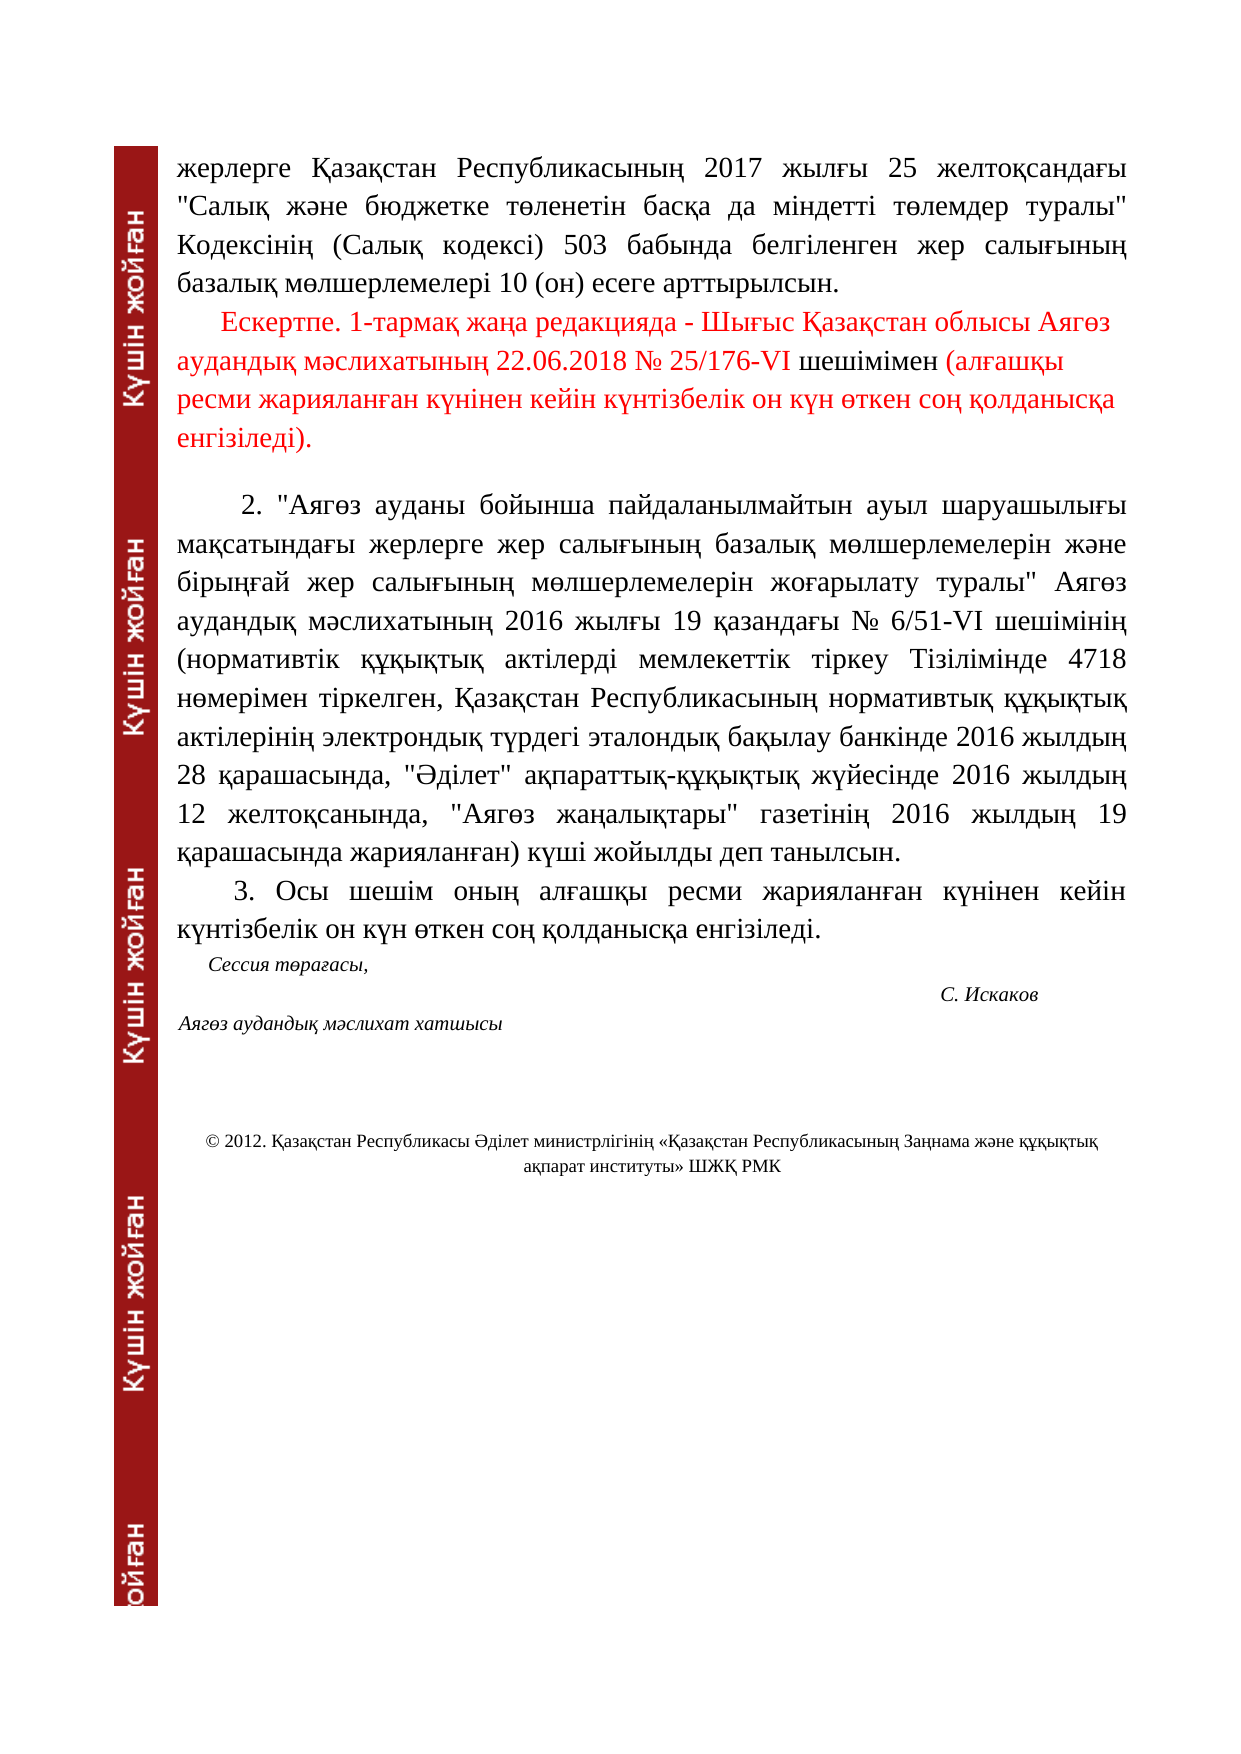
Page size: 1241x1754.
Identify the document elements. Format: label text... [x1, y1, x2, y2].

picture [114, 1043, 158, 1130]
picture [114, 483, 158, 487]
picture [114, 146, 158, 150]
picture [114, 945, 158, 950]
text Ескертпе. 1-тармақ жаңа редакцияда - Шығыс Қазақстан облысы Аягөз аудандық мәслихатының 22.06.2018 № 25/176-VI шешімімен (алғашқы ресми жарияланған күнінен кейін күнтізбелік он күн өткен соң қолданысқа енгізіледі). [112, 304, 1128, 483]
picture [114, 299, 158, 304]
table_header С. Искаков [939, 950, 1240, 1043]
picture [114, 1176, 158, 1606]
picture [114, 868, 158, 873]
table_header Сессия төрағасы, Аягөз аудандық мәслихат хатшысы [101, 950, 939, 1043]
text 2. "Аягөз ауданы бойынша пайдаланылмайтын ауыл шаруашылығы мақсатындағы жерлерге жер салығының базалық мөлшерлемелерін және бірыңғай жер салығының мөлшерлемелерін жоғарылату туралы" Аягөз аудандық мәслихатының 2016 жылғы 19 қазандағы № 6/51-VI шешімінің (нормативтік құқықтық актілерді мемлекеттік тіркеу Тізілімінде 4718 нөмерімен тіркелген, Қазақстан Республикасының нормативтық құқықтық актілерінің электрондық түрдегі эталондық бақылау банкінде 2016 жылдың 28 қарашасында, "Әділет" ақпараттық-құқықтық жүйесінде 2016 жылдың 12 желтоқсанында, "Аягөз жаңалықтары" газетінің 2016 жылдың 19 қарашасында жарияланған) күші жойылды деп танылсын. [112, 487, 1128, 868]
text 3. Осы шешім оның алғашқы ресми жарияланған күнінен кейін күнтізбелік он күн өткен соң қолданысқа енгізіледі. [112, 873, 1128, 945]
text © 2012. Қазақстан Республикасы Әділет министрлігінің «Қазақстан Республикасының Заңнама және құқықтық ақпарат институты» ШЖҚ РМК [112, 1130, 1128, 1176]
